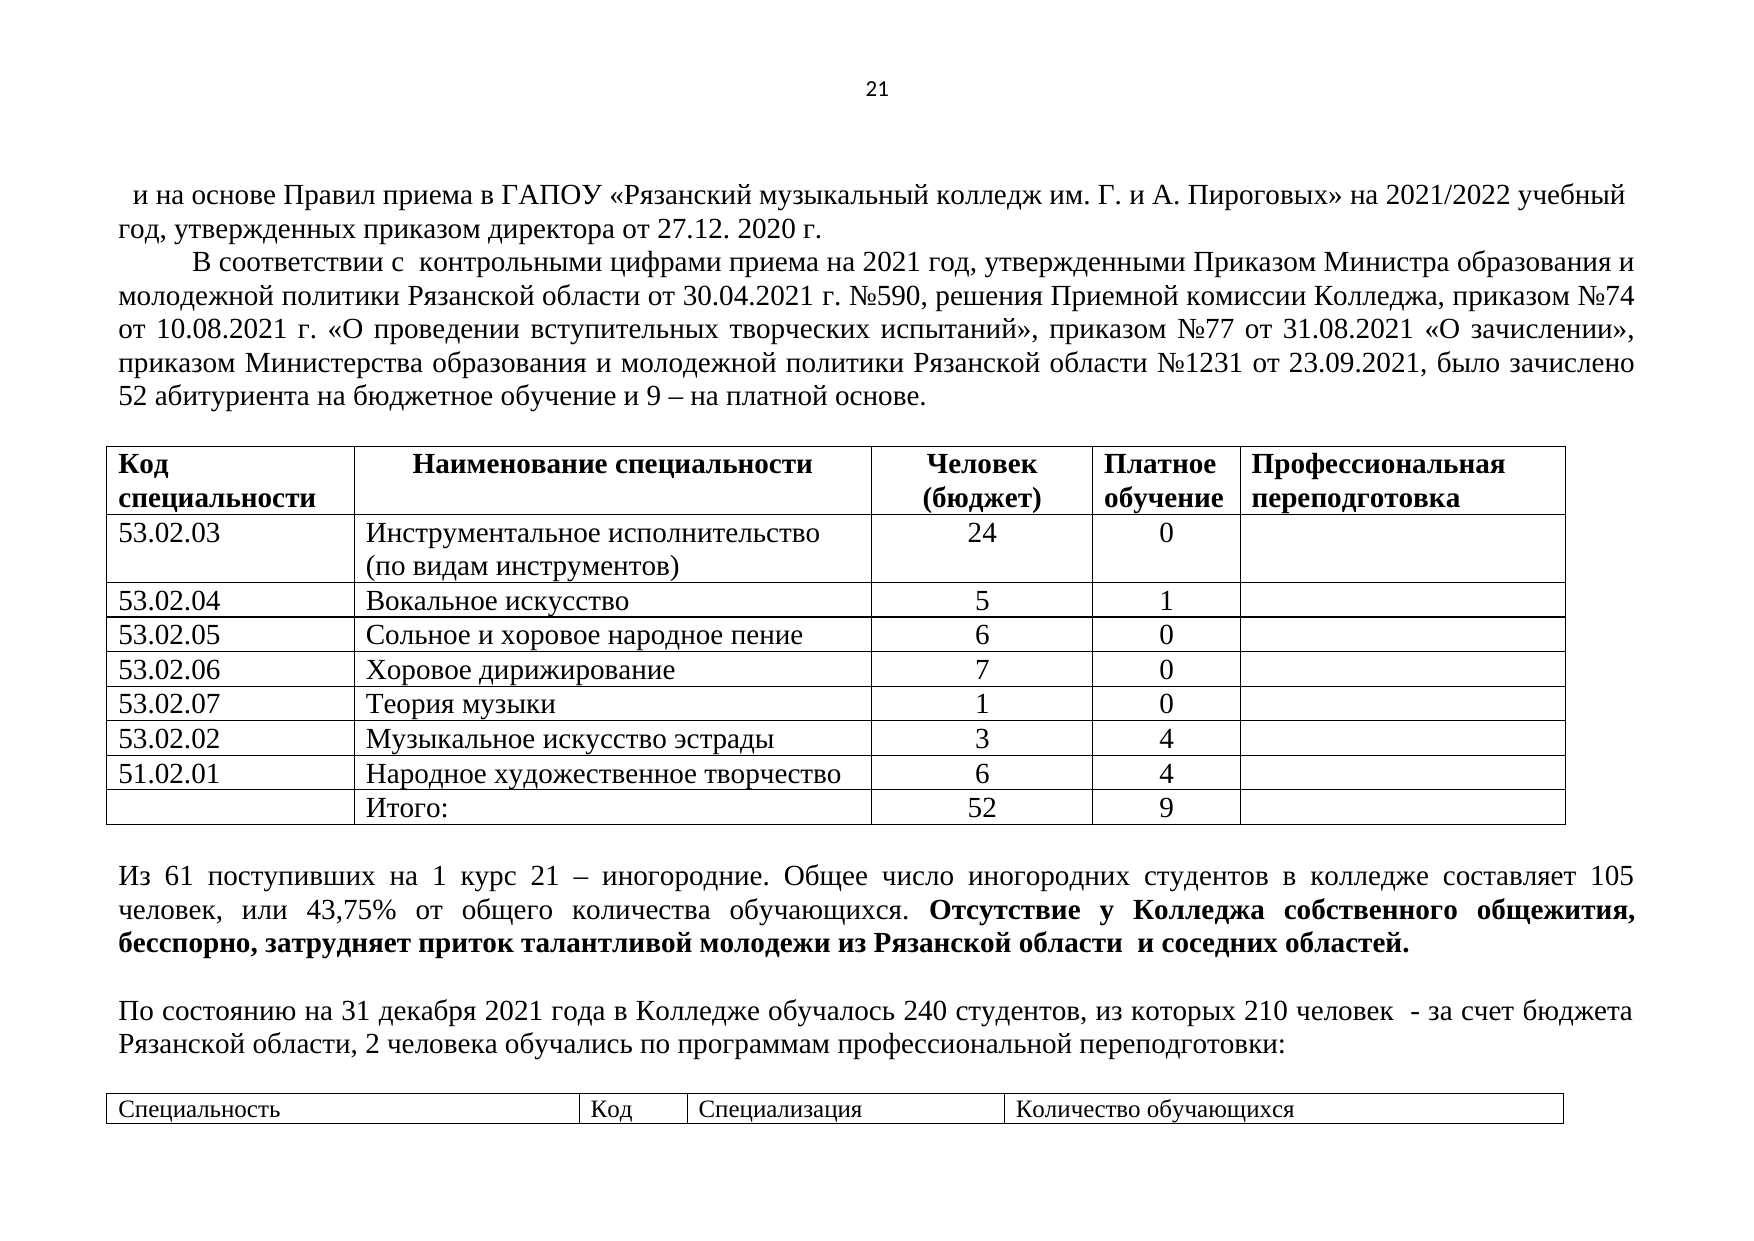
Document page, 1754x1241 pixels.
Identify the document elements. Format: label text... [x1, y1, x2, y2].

table_cell 5 [872, 583, 1092, 616]
table_cell 53.02.05 [107, 618, 354, 651]
table_cell 9 [1093, 790, 1240, 824]
table_header Код специальности [107, 447, 354, 514]
table_cell Теория музыки [355, 687, 871, 720]
table_cell 1 [1093, 583, 1240, 616]
table_cell Итого: [355, 790, 871, 824]
table_cell 6 [872, 756, 1092, 789]
table_cell 6 [872, 618, 1092, 651]
table_cell 52 [872, 790, 1092, 824]
table_header Человек (бюджет) [872, 447, 1092, 514]
table_cell [107, 790, 354, 824]
table_cell [1241, 515, 1565, 582]
table_cell 1 [872, 687, 1092, 720]
table_cell 51.02.01 [107, 756, 354, 789]
table_cell 4 [1093, 721, 1240, 755]
text Из 61 поступивших на 1 курс 21 – иногородние. Общее число иногородних студентов в колледже составляет 105 человек, или 43,75% от общего количества обучающихся. Отсутствие у Колледжа собственного общежития, бесспорно, затрудняет приток талантливой молодежи из Рязанской области и соседних областей. [118, 858, 1636, 959]
table_cell [1241, 652, 1565, 686]
table_header Код [580, 1094, 687, 1123]
table_cell [1241, 721, 1565, 755]
table_cell [1241, 618, 1565, 651]
table_cell Хоровое дирижирование [355, 652, 871, 686]
table_cell 53.02.04 [107, 583, 354, 616]
table_cell [1241, 756, 1565, 789]
table_header Платное обучение [1093, 447, 1240, 514]
table_header Специализация [688, 1094, 1004, 1123]
table_cell 24 [872, 515, 1092, 582]
table_cell 53.02.03 [107, 515, 354, 582]
text и на основе Правил приема в ГАПОУ «Рязанский музыкальный колледж им. Г. и А. Пироговых» на 2021/2022 учебный год, утвержденных приказом директора от 27.12. 2020 г. [118, 177, 1636, 244]
table_header Количество обучающихся [1005, 1094, 1563, 1123]
table_cell Музыкальное искусство эстрады [355, 721, 871, 755]
text По состоянию на 31 декабря 2021 года в Колледже обучалось 240 студентов, из которых 210 человек - за счет бюджета Рязанской области, 2 человека обучались по программам профессиональной переподготовки: [118, 993, 1636, 1060]
table_cell 53.02.07 [107, 687, 354, 720]
table_header Специальность [107, 1094, 579, 1123]
table_cell 0 [1093, 652, 1240, 686]
table_cell 0 [1093, 618, 1240, 651]
table_cell Вокальное искусство [355, 583, 871, 616]
table_cell 53.02.02 [107, 721, 354, 755]
table_cell [1241, 687, 1565, 720]
table_cell [1241, 583, 1565, 616]
table_cell 53.02.06 [107, 652, 354, 686]
table_cell Сольное и хоровое народное пение [355, 618, 871, 651]
table_cell 7 [872, 652, 1092, 686]
text В соответствии с контрольными цифрами приема на 2021 год, утвержденными Приказом Министра образования и молодежной политики Рязанской области от 30.04.2021 г. №590, решения Приемной комиссии Колледжа, приказом №74 от 10.08.2021 г. «О проведении вступительных творческих испытаний», приказом №77 от 31.08.2021 «О зачислении», приказом Министерства образования и молодежной политики Рязанской области №1231 от 23.09.2021, было зачислено 52 абитуриента на бюджетное обучение и 9 – на платной основе. [118, 244, 1636, 412]
table_cell 0 [1093, 515, 1240, 582]
table_header Наименование специальности [355, 447, 871, 514]
table_cell Инструментальное исполнительство (по видам инструментов) [355, 515, 871, 582]
table_cell [1241, 790, 1565, 824]
table_cell 0 [1093, 687, 1240, 720]
table_cell 4 [1093, 756, 1240, 789]
table_cell Народное художественное творчество [355, 756, 871, 789]
table_header Профессиональная переподготовка [1241, 447, 1565, 514]
table_cell 3 [872, 721, 1092, 755]
